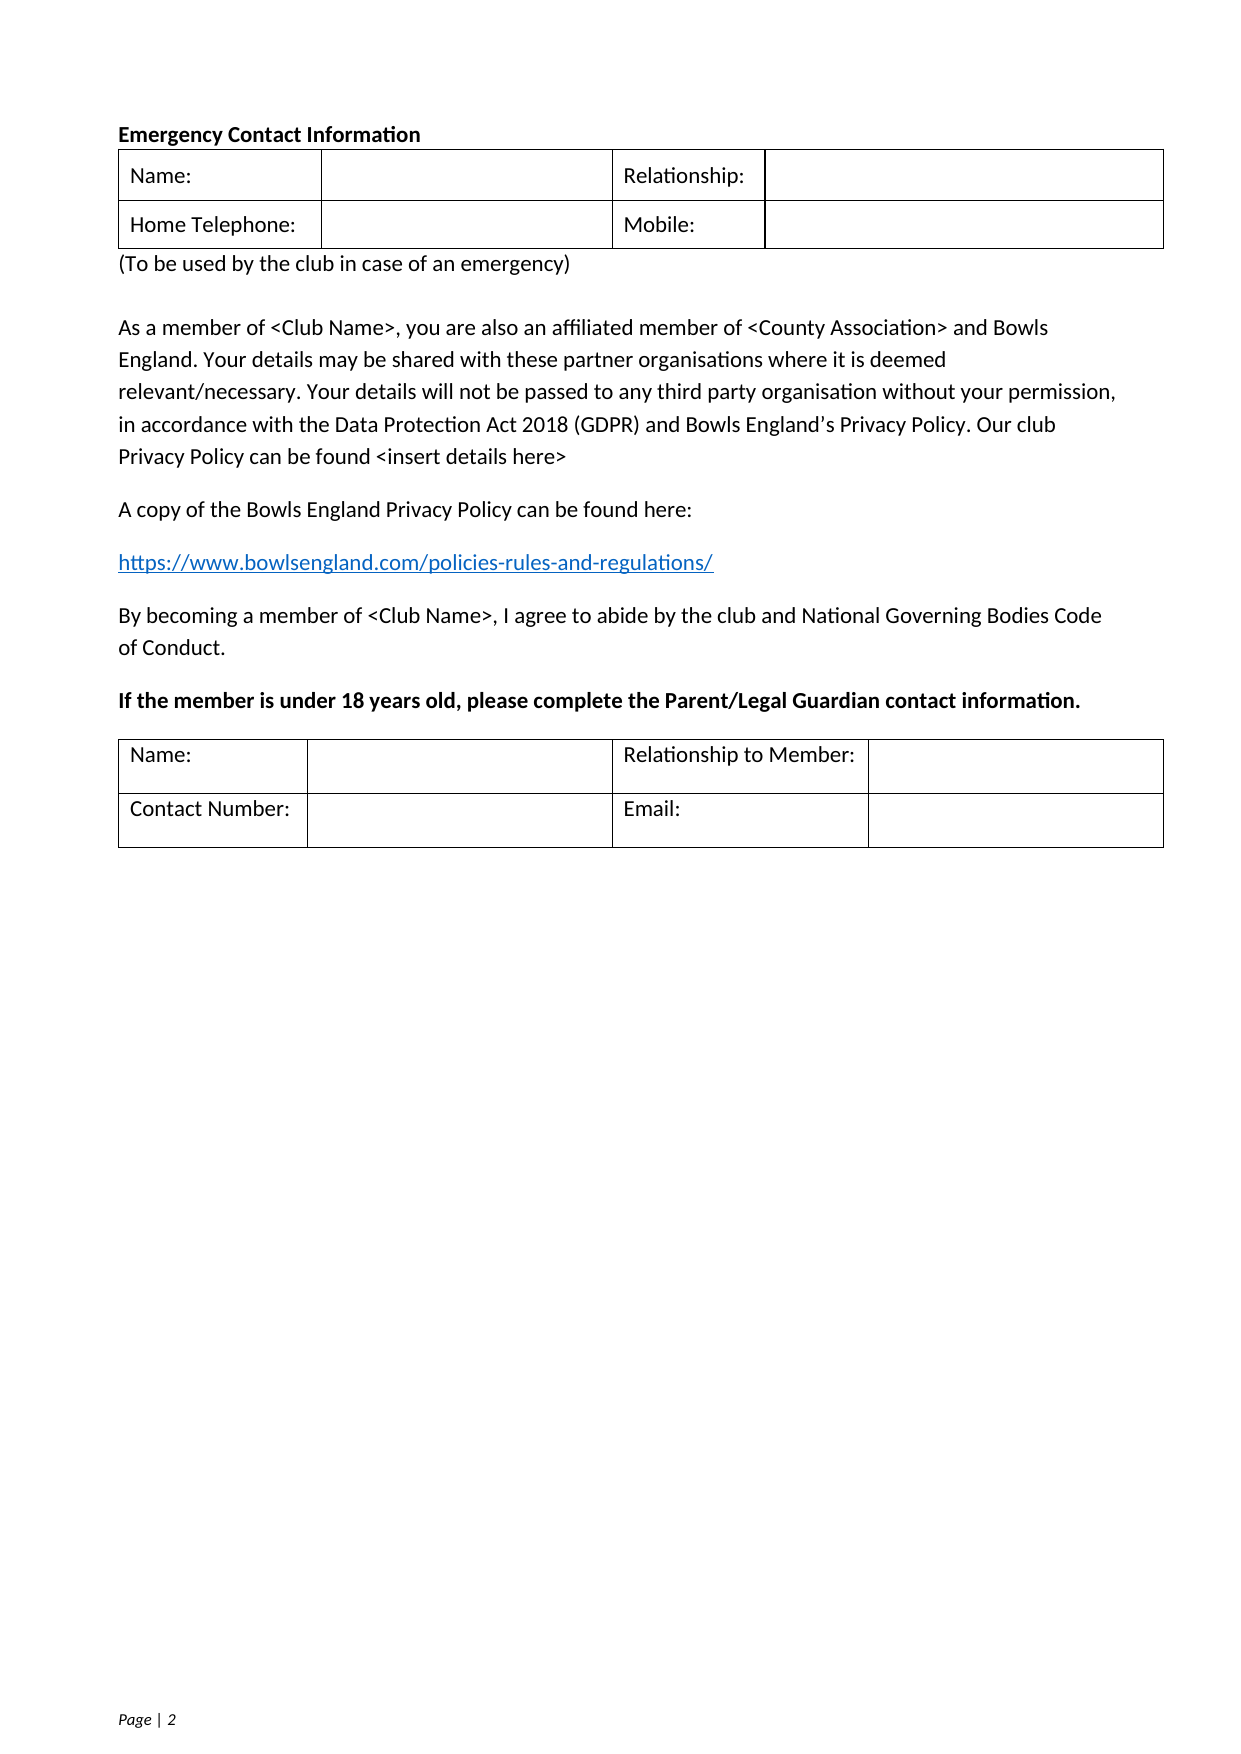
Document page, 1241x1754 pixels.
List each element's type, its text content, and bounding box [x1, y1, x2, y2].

text If the member is under 18 years old, please complete the Parent/Legal Guardian contact information. [118, 686, 1122, 714]
text By becoming a member of <Club Name>, I agree to abide by the club and National Governing Bodies Code of Conduct. [118, 601, 1122, 661]
table_header Name: [119, 150, 321, 200]
table_header Name: [119, 740, 307, 793]
table_cell Home Telephone: [119, 201, 321, 248]
table_cell [766, 201, 1163, 248]
table_cell [322, 201, 612, 248]
table_cell Email: [613, 794, 868, 847]
table_header [308, 740, 612, 793]
text A copy of the Bowls England Privacy Policy can be found here: [118, 495, 1122, 523]
table_cell [308, 794, 612, 847]
table_header [869, 740, 1163, 793]
text (To be used by the club in case of an emergency) As a member of <Club Name>, you are also an affiliated member of <County Association> and Bowls England. Your details may be shared with these partner organisations where it is deemed relevant/necessary. Your details will not be passed to any third party organisation without your permission, in accordance with the Data Protection Act 2018 (GDPR) and Bowls England’s Privacy Policy. Our club Privacy Policy can be found <insert details here> [118, 249, 1122, 470]
text Emergency Contact Information [118, 121, 1122, 148]
table_header [322, 150, 612, 200]
table_cell Mobile: [613, 201, 764, 248]
table_header Relationship: [613, 150, 764, 200]
table_cell [869, 794, 1163, 847]
text https://www.bowlsengland.com/policies-rules-and-regulations/ [118, 548, 1122, 576]
table_header Relationship to Member: [613, 740, 868, 793]
table_cell Contact Number: [119, 794, 307, 847]
table_header [766, 150, 1163, 200]
